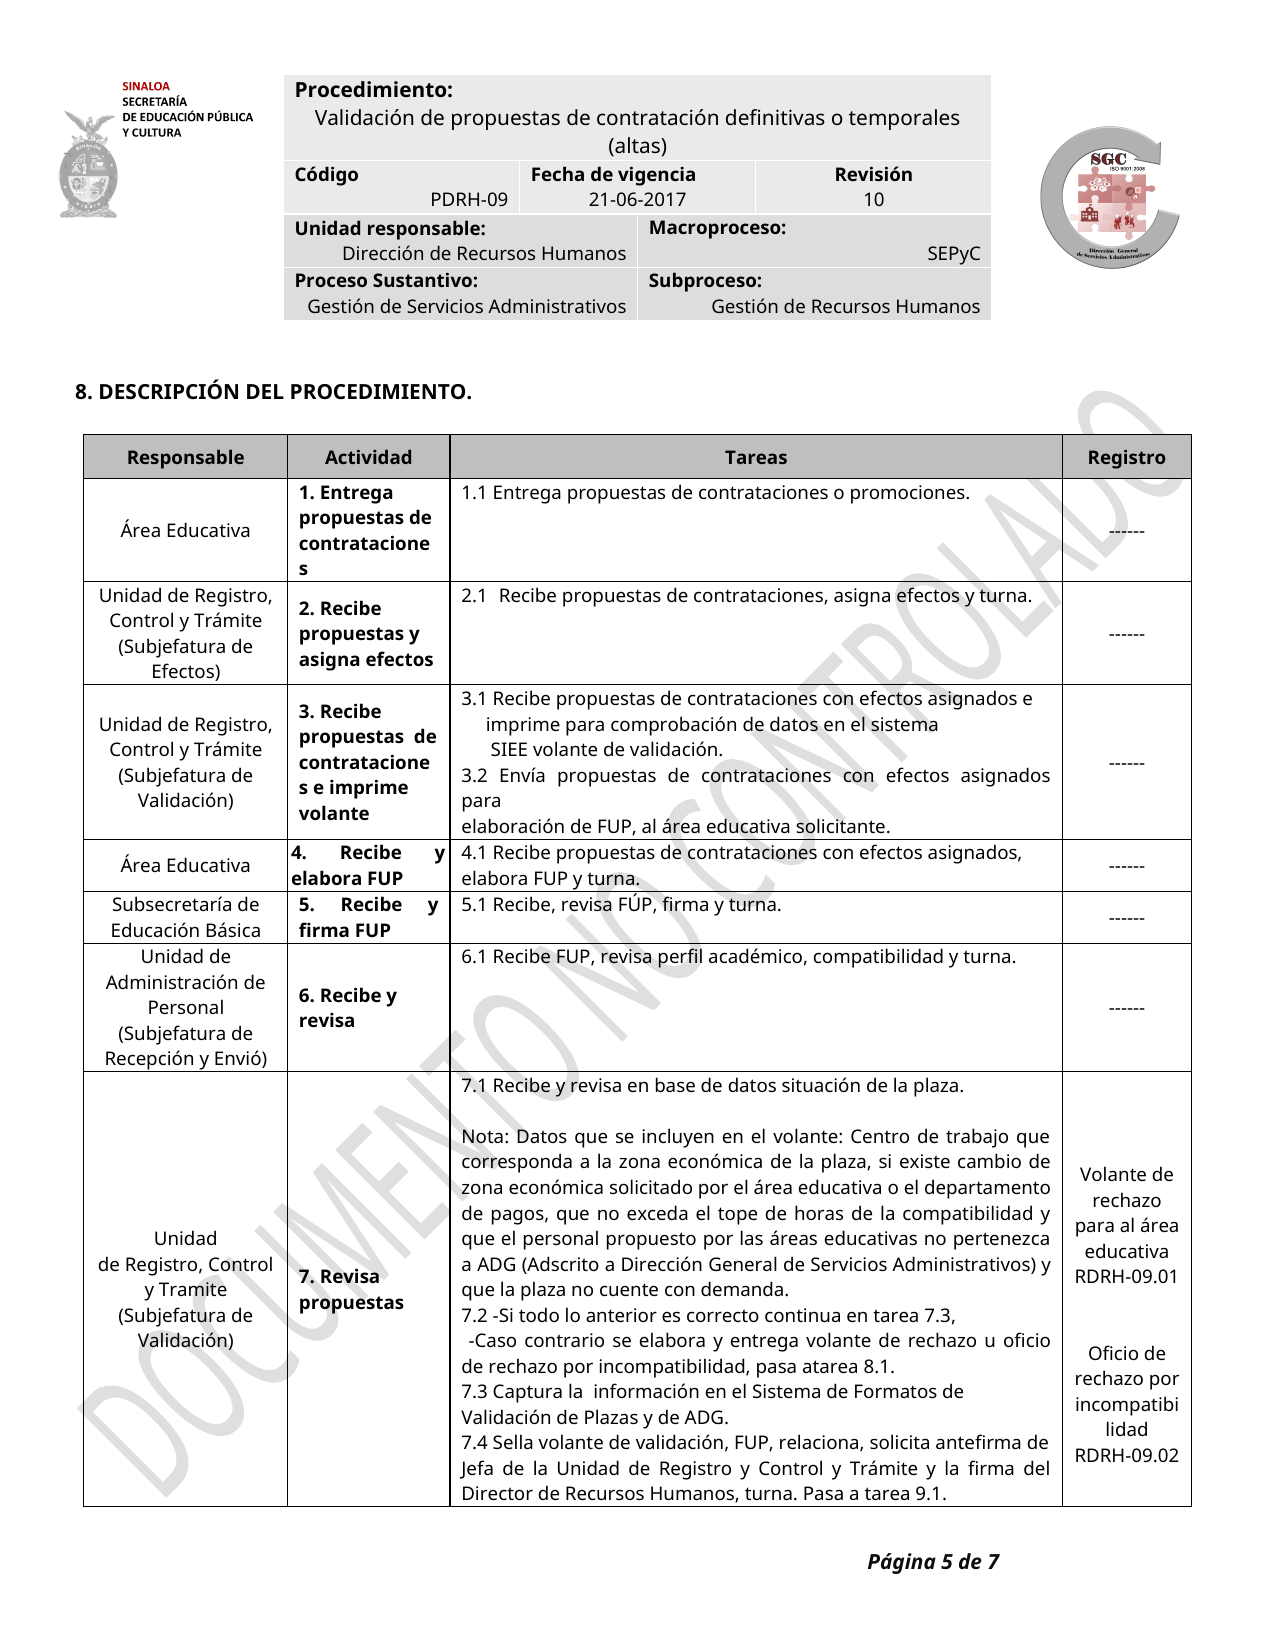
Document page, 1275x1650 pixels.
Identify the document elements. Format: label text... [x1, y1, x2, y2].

table_cell 6. Recibe y revisa [288, 944, 449, 1071]
table_cell 5.1 Recibe, revisa FÚP, firma y turna. [451, 892, 1062, 943]
table_cell ------ [1063, 892, 1191, 943]
table_cell 6.1 Recibe FUP, revisa perfil académico, compatibilidad y turna. [451, 944, 1062, 1071]
table_cell ------ [1063, 479, 1191, 581]
table_cell 4. Recibe y elabora FUP [288, 840, 449, 891]
table_cell Unidad de Registro, Control y Trámite (Subjefatura de Efectos) [84, 582, 287, 684]
table_cell ------ [1063, 840, 1191, 891]
table_cell Unidad de Registro, Control y Tramite (Subjefatura de Validación) [84, 1072, 287, 1506]
picture [58, 74, 264, 218]
table_header Tareas [451, 435, 1062, 478]
table_cell ------ [1063, 582, 1191, 684]
table_header Actividad [288, 435, 449, 478]
table_cell 1. Entrega propuestas de contrataciones [288, 479, 449, 581]
table_cell 4.1 Recibe propuestas de contrataciones con efectos asignados, elabora FUP y turna. [451, 840, 1062, 891]
table_cell ------ [1063, 685, 1191, 838]
table_cell Unidad de Administración de Personal (Subjefatura de Recepción y Envió) [84, 944, 287, 1071]
table_header Registro [1063, 435, 1191, 478]
table_cell 5. Recibe y firma FUP [288, 892, 449, 943]
table_cell Volante de rechazo para al área educativa RDRH-09.01 Oficio de rechazo por incompatibilidad RDRH-09.02 [1063, 1072, 1191, 1506]
table_header Responsable [84, 435, 287, 478]
table_cell 3.1 Recibe propuestas de contrataciones con efectos asignados e imprime para comprobación de datos en el sistema SIEE volante de validación. 3.2 Envía propuestas de contrataciones con efectos asignados para elaboración de FUP, al área educativa solicitante. [451, 685, 1062, 838]
table_cell 7. Revisa propuestas [288, 1072, 449, 1506]
text 8. DESCRIPCIÓN DEL PROCEDIMIENTO. [75, 377, 1200, 406]
table_cell Subsecretaría de Educación Básica [84, 892, 287, 943]
table_cell Recibe propuestas de contrataciones, asigna efectos y turna. [451, 582, 1062, 684]
table_cell 2. Recibe propuestas y asigna efectos [288, 582, 449, 684]
table_cell Unidad de Registro, Control y Trámite (Subjefatura de Validación) [84, 685, 287, 838]
table_cell Área Educativa [84, 479, 287, 581]
table_cell 1.1 Entrega propuestas de contrataciones o promociones. [451, 479, 1062, 581]
table_cell 7.1 Recibe y revisa en base de datos situación de la plaza. Nota: Datos que se incluyen en el volante: Centro de trabajo que corresponda a la zona económica de la plaza, si existe cambio de zona económica solicitado por el área educativa o el departamento de pagos, que no exceda el tope de horas de la compatibilidad y que el personal propuesto por las áreas educativas no pertenezca a ADG (Adscrito a Dirección General de Servicios Administrativos) y que la plaza no cuente con demanda. 7.2 -Si todo lo anterior es correcto continua en tarea 7.3, -Caso contrario se elabora y entrega volante de rechazo u oficio de rechazo por incompatibilidad, pasa atarea 8.1. 7.3 Captura la información en el Sistema de Formatos de Validación de Plazas y de ADG. 7.4 Sella volante de validación, FUP, relaciona, solicita antefirma de Jefa de la Unidad de Registro y Control y Trámite y la firma del Director de Recursos Humanos, turna. Pasa a tarea 9.1. [451, 1072, 1062, 1506]
table_cell ------ [1063, 944, 1191, 1071]
picture [1040, 126, 1180, 269]
table_cell 3. Recibe propuestas de contrataciones e imprime volante [288, 685, 449, 838]
table_cell Área Educativa [84, 840, 287, 891]
